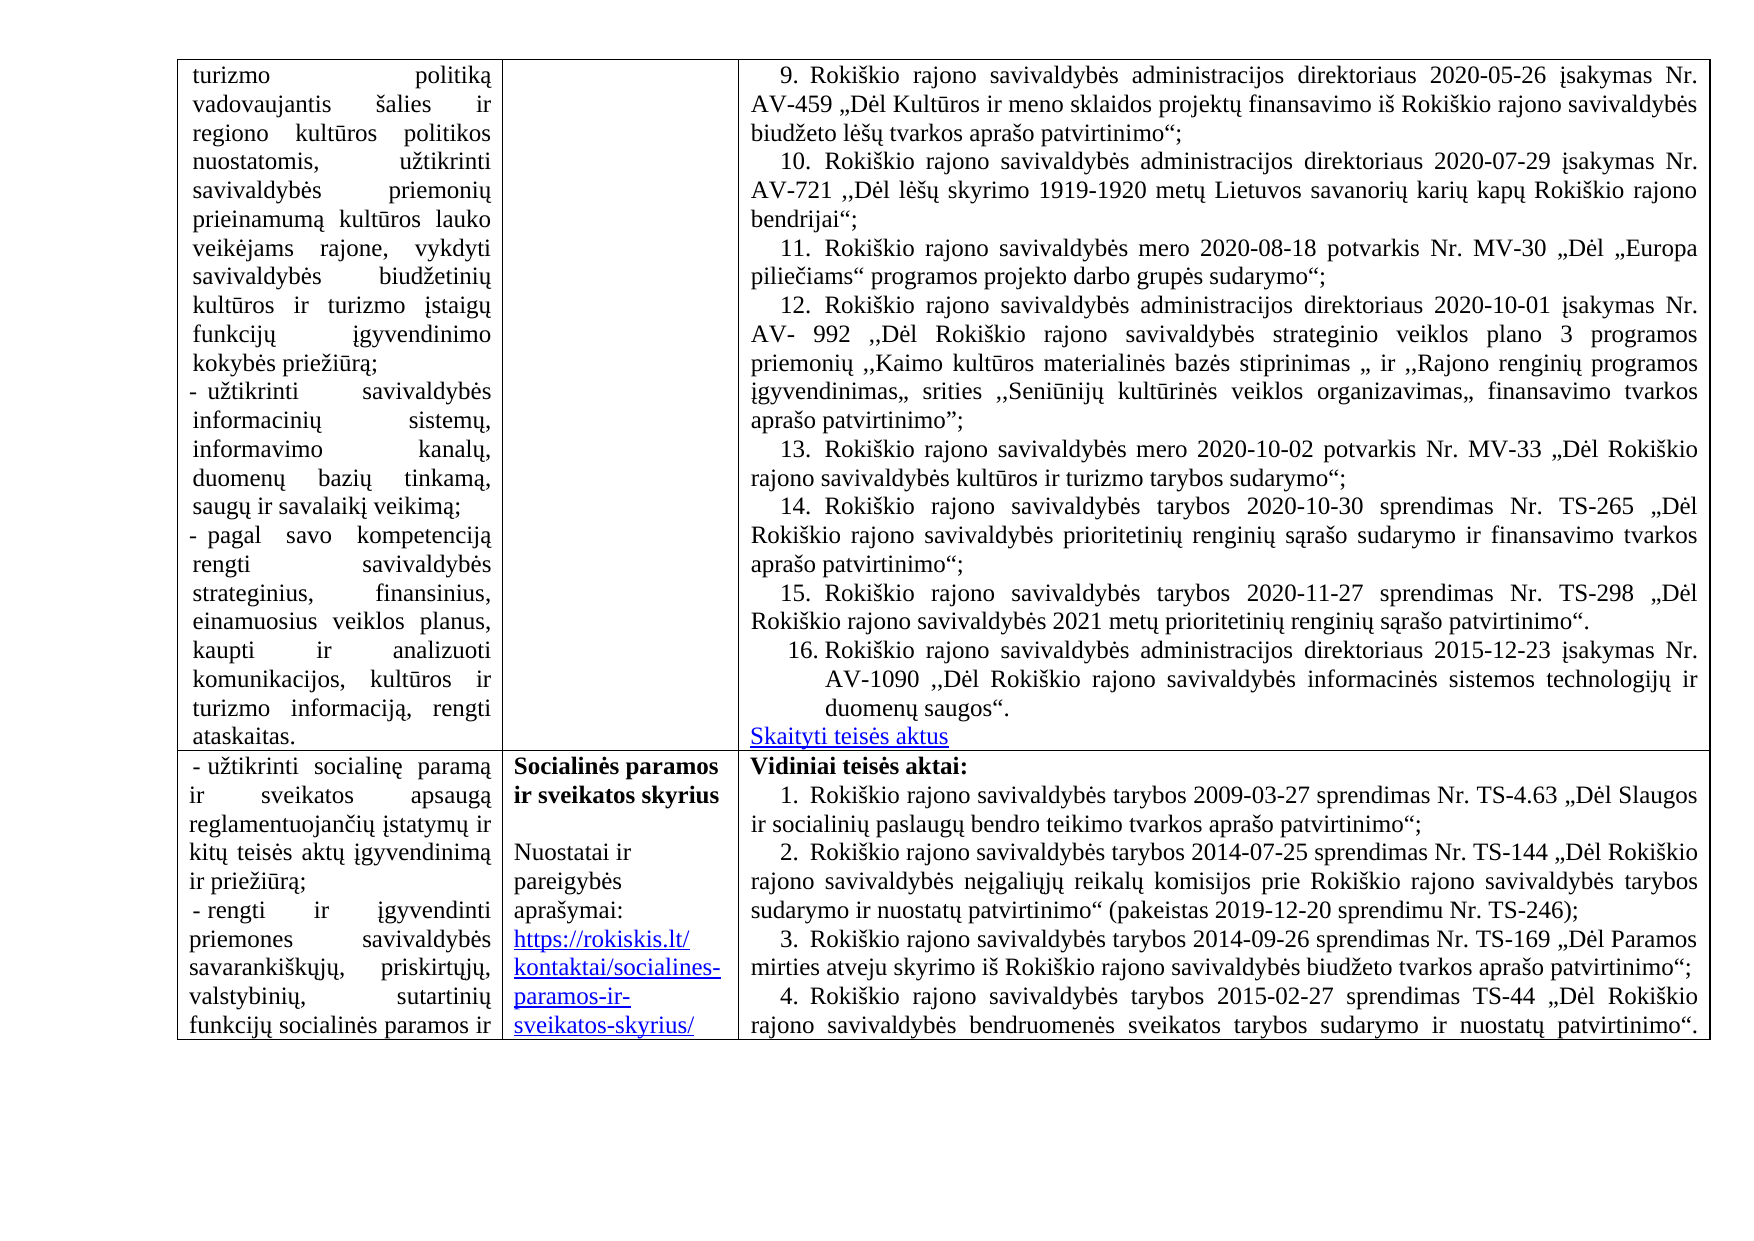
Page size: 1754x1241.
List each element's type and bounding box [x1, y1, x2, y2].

table_cell [178, 60, 502, 750]
table_cell [739, 751, 1709, 1039]
table_cell [739, 60, 1709, 750]
table_cell [503, 751, 738, 1039]
table_cell [178, 751, 502, 1039]
table_cell [503, 60, 738, 750]
